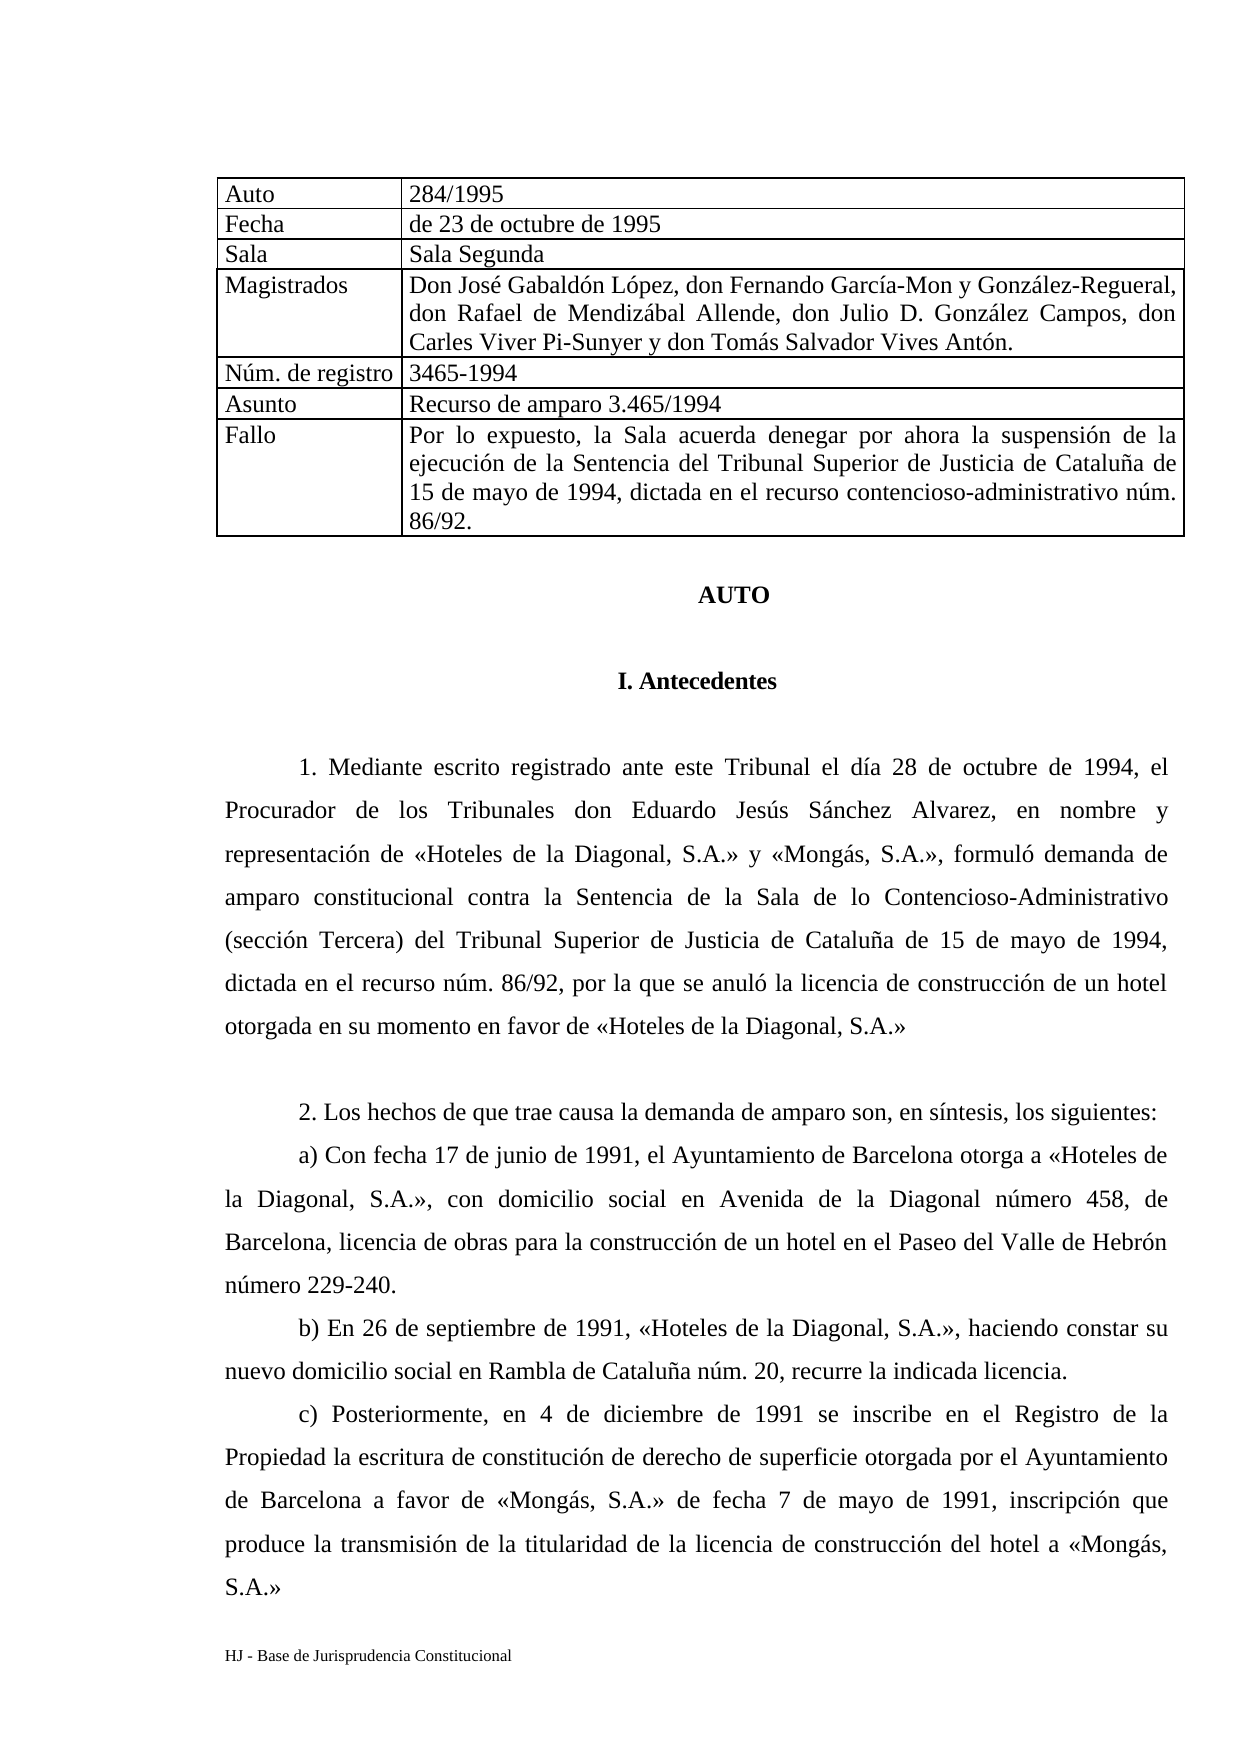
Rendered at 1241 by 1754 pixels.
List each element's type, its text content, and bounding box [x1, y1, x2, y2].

table_cell Asunto [218, 389, 401, 418]
text c) Posteriormente, en 4 de diciembre de 1991 se inscribe en el Registro de la Propiedad la escritura de constitución de derecho de superficie otorgada por el Ayuntamiento de Barcelona a favor de «Mongás, S.A.» de fecha 7 de mayo de 1991, inscripción que produce la transmisión de la titularidad de la licencia de construcción del hotel a «Mongás, S.A.» [224, 1399, 1169, 1601]
table_cell Recurso de amparo 3.465/1994 [403, 389, 1183, 418]
table_cell 3465-1994 [403, 358, 1183, 387]
text I. Antecedentes [224, 666, 1169, 695]
table_cell Sala Segunda [402, 240, 1184, 268]
table_cell Sala [218, 240, 401, 268]
text 2. Los hechos de que trae causa la demanda de amparo son, en síntesis, los siguientes: [224, 1097, 1169, 1126]
table_header Auto [218, 179, 401, 207]
table_cell Núm. de registro [218, 358, 401, 387]
text AUTO [224, 580, 1169, 609]
text a) Con fecha 17 de junio de 1991, el Ayuntamiento de Barcelona otorga a «Hoteles de la Diagonal, S.A.», con domicilio social en Avenida de la Diagonal número 458, de Barcelona, licencia de obras para la construcción de un hotel en el Paseo del Valle de Hebrón número 229-240. [224, 1141, 1169, 1299]
table_cell de 23 de octubre de 1995 [402, 209, 1184, 238]
table_header 284/1995 [402, 179, 1184, 207]
table_cell Por lo expuesto, la Sala acuerda denegar por ahora la suspensión de la ejecución de la Sentencia del Tribunal Superior de Justicia de Cataluña de 15 de mayo de 1994, dictada en el recurso contencioso-administrativo núm. 86/92. [403, 420, 1183, 535]
table_cell Magistrados [218, 270, 401, 356]
table_cell Don José Gabaldón López, don Fernando García-Mon y González-Regueral, don Rafael de Mendizábal Allende, don Julio D. González Campos, don Carles Viver Pi-Sunyer y don Tomás Salvador Vives Antón. [403, 270, 1183, 356]
text b) En 26 de septiembre de 1991, «Hoteles de la Diagonal, S.A.», haciendo constar su nuevo domicilio social en Rambla de Cataluña núm. 20, recurre la indicada licencia. [224, 1313, 1169, 1385]
text 1. Mediante escrito registrado ante este Tribunal el día 28 de octubre de 1994, el Procurador de los Tribunales don Eduardo Jesús Sánchez Alvarez, en nombre y representación de «Hoteles de la Diagonal, S.A.» y «Mongás, S.A.», formuló demanda de amparo constitucional contra la Sentencia de la Sala de lo Contencioso-Administrativo (sección Tercera) del Tribunal Superior de Justicia de Cataluña de 15 de mayo de 1994, dictada en el recurso núm. 86/92, por la que se anuló la licencia de construcción de un hotel otorgada en su momento en favor de «Hoteles de la Diagonal, S.A.» [224, 752, 1169, 1040]
table_cell Fallo [218, 420, 401, 535]
table_cell Fecha [218, 209, 401, 238]
